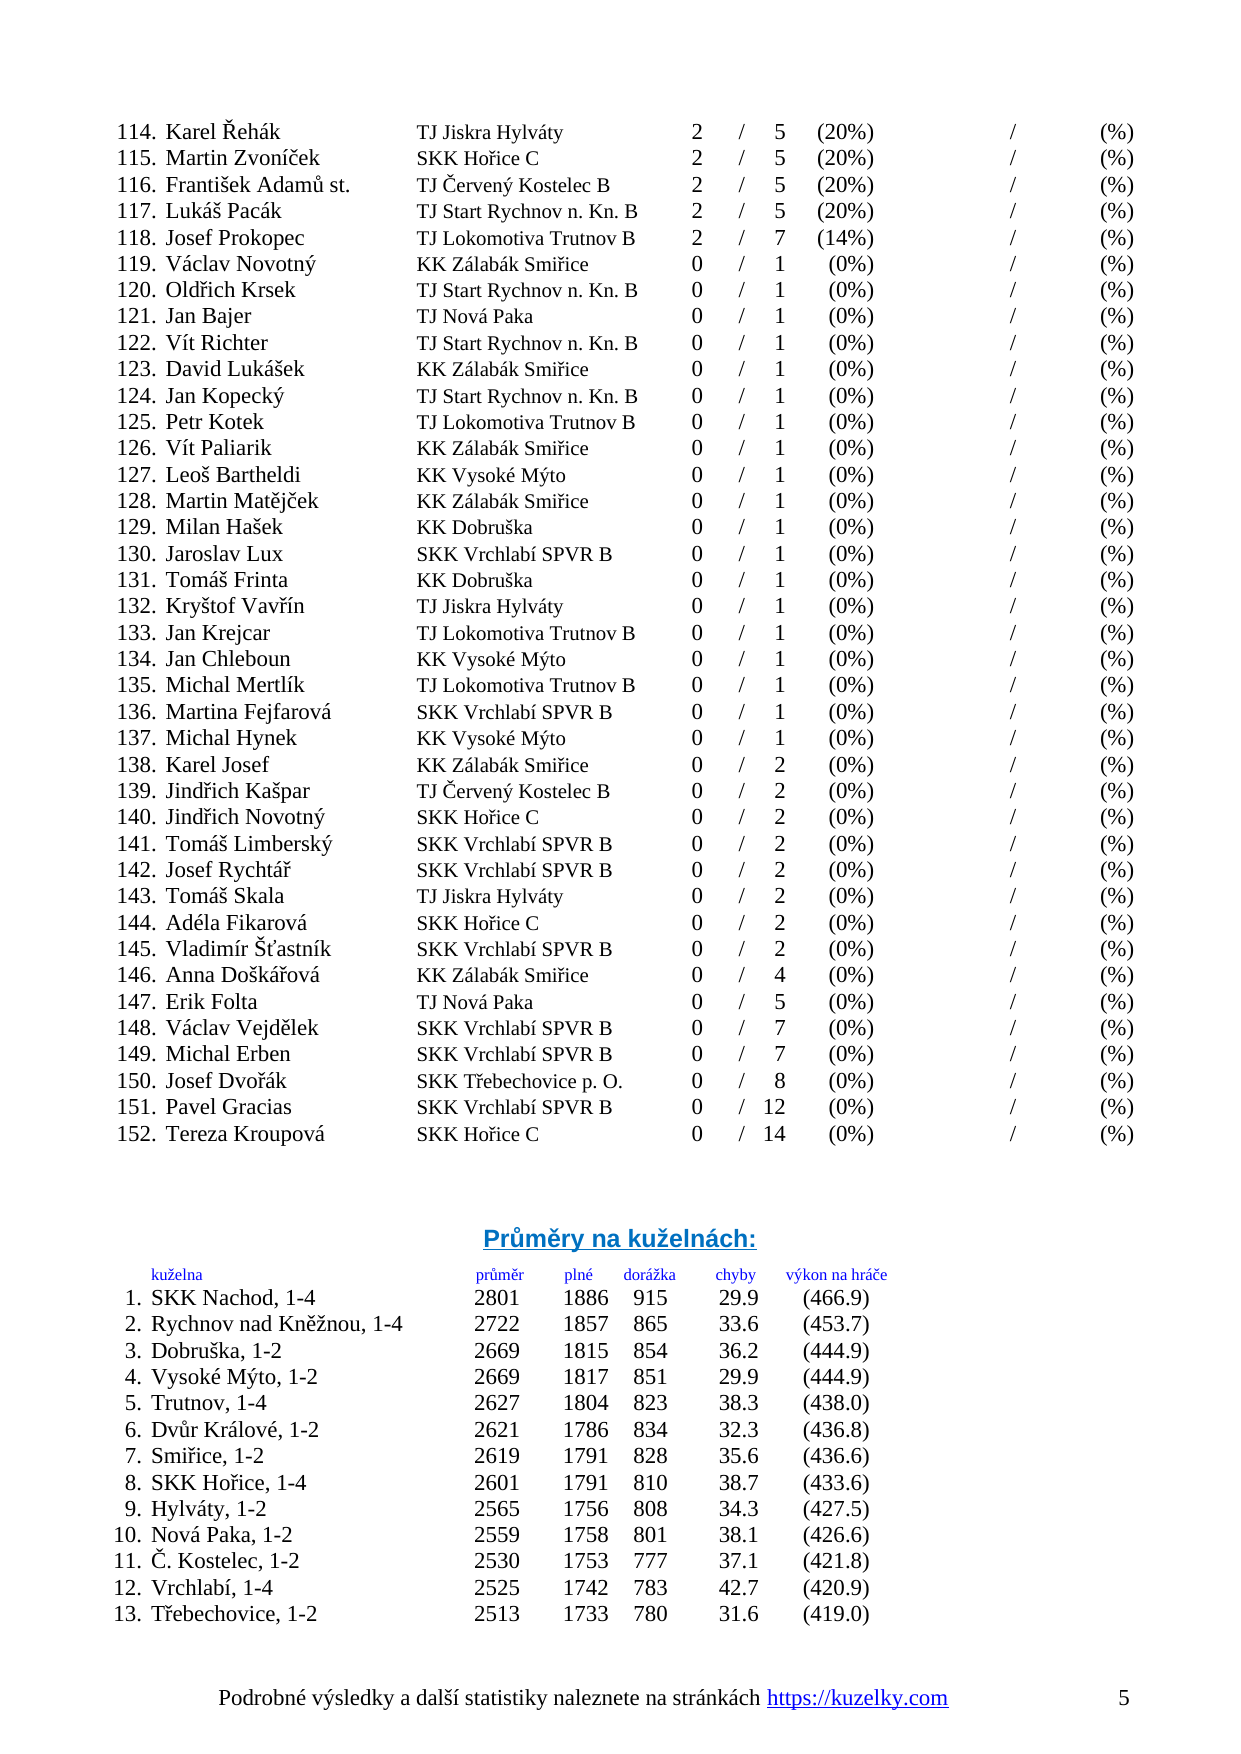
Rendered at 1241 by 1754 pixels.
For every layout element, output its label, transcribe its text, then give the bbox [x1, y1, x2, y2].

text Průměry na kuželnách: [94, 1224, 1145, 1252]
text 119. Václav Novotný KK Zálabák Smiřice 0 / 1 (0%) / (%) [106, 250, 1134, 276]
text 142. Josef Rychtář SKK Vrchlabí SPVR B 0 / 2 (0%) / (%) [106, 856, 1134, 882]
text 2. Rychnov nad Kněžnou, 1-4 2722 1857 865 33.6 (453.7) [106, 1310, 1134, 1337]
text 138. Karel Josef KK Zálabák Smiřice 0 / 2 (0%) / (%) [106, 751, 1134, 777]
text 137. Michal Hynek KK Vysoké Mýto 0 / 1 (0%) / (%) [106, 724, 1134, 751]
text 135. Michal Mertlík TJ Lokomotiva Trutnov B 0 / 1 (0%) / (%) [106, 672, 1134, 698]
text 5. Trutnov, 1-4 2627 1804 823 38.3 (438.0) [106, 1389, 1134, 1416]
text 4. Vysoké Mýto, 1-2 2669 1817 851 29.9 (444.9) [106, 1363, 1134, 1389]
text 1. SKK Nachod, 1-4 2801 1886 915 29.9 (466.9) [106, 1284, 1134, 1310]
text 131. Tomáš Frinta KK Dobruška 0 / 1 (0%) / (%) [106, 566, 1134, 592]
text 8. SKK Hořice, 1-4 2601 1791 810 38.7 (433.6) [106, 1468, 1134, 1495]
text 128. Martin Matějček KK Zálabák Smiřice 0 / 1 (0%) / (%) [106, 487, 1134, 513]
text 143. Tomáš Skala TJ Jiskra Hylváty 0 / 2 (0%) / (%) [106, 882, 1134, 909]
text 117. Lukáš Pacák TJ Start Rychnov n. Kn. B 2 / 5 (20%) / (%) [106, 197, 1134, 223]
text 7. Smiřice, 1-2 2619 1791 828 35.6 (436.6) [106, 1442, 1134, 1468]
text 116. František Adamů st. TJ Červený Kostelec B 2 / 5 (20%) / (%) [106, 171, 1134, 197]
text 9. Hylváty, 1-2 2565 1756 808 34.3 (427.5) [106, 1495, 1134, 1521]
text 13. Třebechovice, 1-2 2513 1733 780 31.6 (419.0) [106, 1600, 1134, 1627]
text 10. Nová Paka, 1-2 2559 1758 801 38.1 (426.6) [106, 1521, 1134, 1548]
text 150. Josef Dvořák SKK Třebechovice p. O. 0 / 8 (0%) / (%) [106, 1067, 1134, 1093]
text 115. Martin Zvoníček SKK Hořice C 2 / 5 (20%) / (%) [106, 144, 1134, 171]
text 124. Jan Kopecký TJ Start Rychnov n. Kn. B 0 / 1 (0%) / (%) [106, 382, 1134, 408]
text 149. Michal Erben SKK Vrchlabí SPVR B 0 / 7 (0%) / (%) [106, 1041, 1134, 1067]
text 126. Vít Paliarik KK Zálabák Smiřice 0 / 1 (0%) / (%) [106, 434, 1134, 461]
text 11. Č. Kostelec, 1-2 2530 1753 777 37.1 (421.8) [106, 1548, 1134, 1574]
text 122. Vít Richter TJ Start Rychnov n. Kn. B 0 / 1 (0%) / (%) [106, 329, 1134, 355]
text 147. Erik Folta TJ Nová Paka 0 / 5 (0%) / (%) [106, 988, 1134, 1014]
text 141. Tomáš Limberský SKK Vrchlabí SPVR B 0 / 2 (0%) / (%) [106, 830, 1134, 856]
text 130. Jaroslav Lux SKK Vrchlabí SPVR B 0 / 1 (0%) / (%) [106, 540, 1134, 566]
text 118. Josef Prokopec TJ Lokomotiva Trutnov B 2 / 7 (14%) / (%) [106, 223, 1134, 250]
text 152. Tereza Kroupová SKK Hořice C 0 / 14 (0%) / (%) [106, 1119, 1134, 1146]
text 139. Jindřich Kašpar TJ Červený Kostelec B 0 / 2 (0%) / (%) [106, 777, 1134, 803]
text 134. Jan Chleboun KK Vysoké Mýto 0 / 1 (0%) / (%) [106, 645, 1134, 672]
text 140. Jindřich Novotný SKK Hořice C 0 / 2 (0%) / (%) [106, 803, 1134, 830]
text 148. Václav Vejdělek SKK Vrchlabí SPVR B 0 / 7 (0%) / (%) [106, 1014, 1134, 1041]
text 6. Dvůr Králové, 1-2 2621 1786 834 32.3 (436.8) [106, 1416, 1134, 1442]
text 120. Oldřich Krsek TJ Start Rychnov n. Kn. B 0 / 1 (0%) / (%) [106, 276, 1134, 303]
text 125. Petr Kotek TJ Lokomotiva Trutnov B 0 / 1 (0%) / (%) [106, 408, 1134, 434]
text 12. Vrchlabí, 1-4 2525 1742 783 42.7 (420.9) [106, 1574, 1134, 1600]
text kuželna průměr plné dorážka chyby výkon na hráče [106, 1265, 1134, 1284]
text 123. David Lukášek KK Zálabák Smiřice 0 / 1 (0%) / (%) [106, 355, 1134, 382]
text 114. Karel Řehák TJ Jiskra Hylváty 2 / 5 (20%) / (%) [106, 118, 1134, 144]
text 129. Milan Hašek KK Dobruška 0 / 1 (0%) / (%) [106, 513, 1134, 540]
text 133. Jan Krejcar TJ Lokomotiva Trutnov B 0 / 1 (0%) / (%) [106, 619, 1134, 645]
text 146. Anna Doškářová KK Zálabák Smiřice 0 / 4 (0%) / (%) [106, 961, 1134, 988]
text 151. Pavel Gracias SKK Vrchlabí SPVR B 0 / 12 (0%) / (%) [106, 1093, 1134, 1119]
text 144. Adéla Fikarová SKK Hořice C 0 / 2 (0%) / (%) [106, 909, 1134, 935]
text 121. Jan Bajer TJ Nová Paka 0 / 1 (0%) / (%) [106, 303, 1134, 329]
text 3. Dobruška, 1-2 2669 1815 854 36.2 (444.9) [106, 1337, 1134, 1363]
text 132. Kryštof Vavřín TJ Jiskra Hylváty 0 / 1 (0%) / (%) [106, 592, 1134, 619]
text 127. Leoš Bartheldi KK Vysoké Mýto 0 / 1 (0%) / (%) [106, 461, 1134, 487]
text 145. Vladimír Šťastník SKK Vrchlabí SPVR B 0 / 2 (0%) / (%) [106, 935, 1134, 961]
text 136. Martina Fejfarová SKK Vrchlabí SPVR B 0 / 1 (0%) / (%) [106, 698, 1134, 724]
